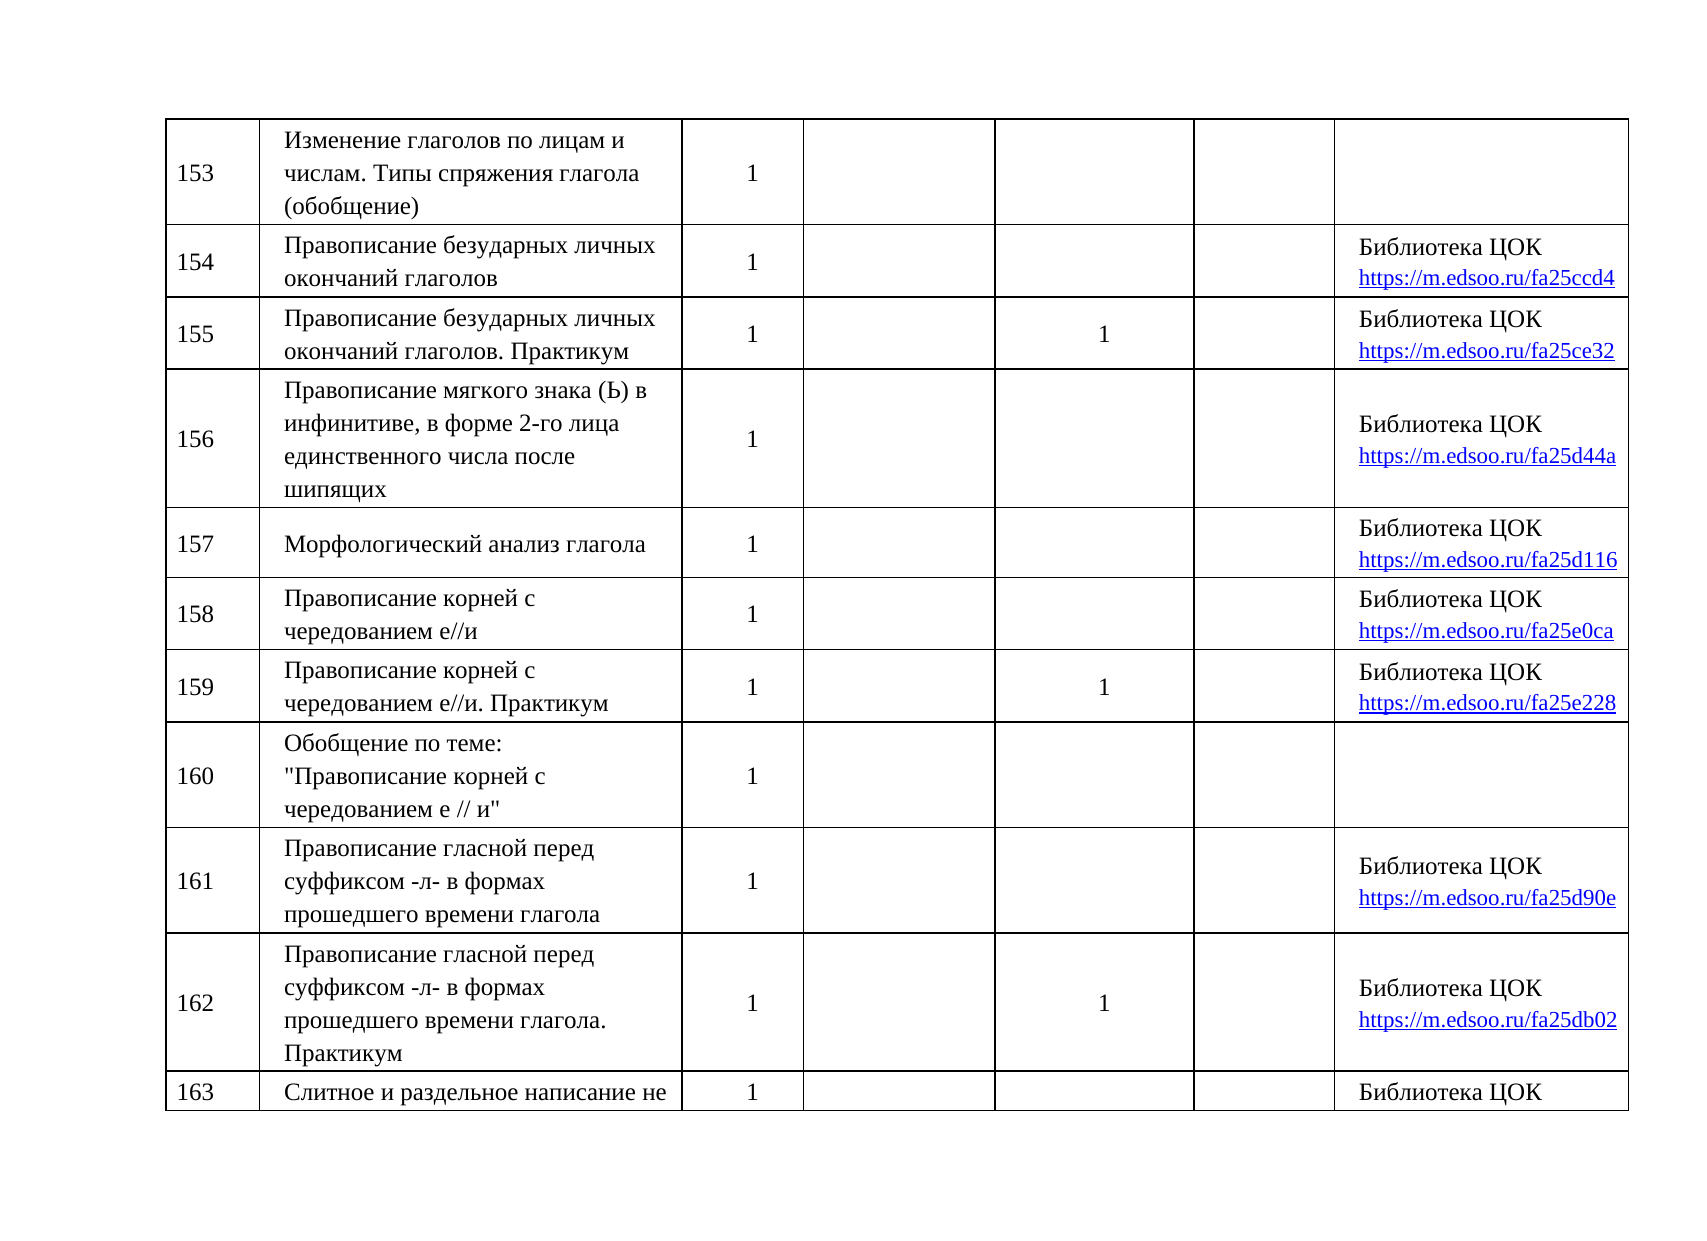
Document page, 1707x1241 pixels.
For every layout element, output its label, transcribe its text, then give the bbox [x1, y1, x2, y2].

table_cell 158 [167, 578, 259, 649]
table_cell Библиотека ЦОК https://m.edsoo.ru/fa25ce32 [1335, 298, 1628, 368]
table_cell 1 [683, 828, 803, 932]
table_cell Изменение глаголов по лицам и числам. Типы спряжения глагола (обобщение) [260, 120, 681, 223]
table_cell [1195, 508, 1334, 576]
table_cell [1195, 650, 1334, 721]
table_cell [804, 828, 994, 932]
table_cell 1 [683, 723, 803, 827]
table_cell [996, 120, 1193, 223]
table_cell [1335, 1072, 1628, 1110]
table_cell 154 [167, 225, 259, 296]
table_cell 153 [167, 120, 259, 223]
table_cell Правописание безударных личных окончаний глаголов [260, 225, 681, 296]
table_cell [1335, 723, 1628, 827]
table_cell [1195, 120, 1334, 223]
table_cell Правописание гласной перед суффиксом -л- в формах прошедшего времени глагола. Практикум [260, 934, 681, 1070]
table_cell [996, 578, 1193, 649]
table_cell Библиотека ЦОК https://m.edsoo.ru/fa25d90e [1335, 828, 1628, 932]
table_cell [996, 723, 1193, 827]
table_cell Библиотека ЦОК https://m.edsoo.ru/fa25e0ca [1335, 578, 1628, 649]
table_cell Правописание корней с чередованием е//и. Практикум [260, 650, 681, 721]
table_cell Правописание гласной перед суффиксом -л- в формах прошедшего времени глагола [260, 828, 681, 932]
table_cell [804, 508, 994, 576]
table_cell Библиотека ЦОК https://m.edsoo.ru/fa25d44a [1335, 370, 1628, 507]
table_cell Правописание безударных личных окончаний глаголов. Практикум [260, 298, 681, 368]
table_cell [1195, 578, 1334, 649]
table_cell Библиотека ЦОК https://m.edsoo.ru/fa25e228 [1335, 650, 1628, 721]
table_cell [996, 370, 1193, 507]
table_cell [996, 828, 1193, 932]
table_cell [804, 225, 994, 296]
table_cell [804, 370, 994, 507]
table_cell [996, 1072, 1193, 1110]
table_cell [996, 508, 1193, 576]
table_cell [260, 1072, 681, 1110]
table_cell Библиотека ЦОК https://m.edsoo.ru/fa25db02 [1335, 934, 1628, 1070]
table_cell Правописание мягкого знака (Ь) в инфинитиве, в форме 2-го лица единственного числа после шипящих [260, 370, 681, 507]
table_cell 156 [167, 370, 259, 507]
table_cell Правописание корней с чередованием е//и [260, 578, 681, 649]
table_cell 1 [996, 650, 1193, 721]
table_cell [1195, 225, 1334, 296]
table_cell [1195, 298, 1334, 368]
table_cell 1 [683, 578, 803, 649]
table_cell 1 [683, 120, 803, 223]
table_cell 1 [683, 934, 803, 1070]
table_cell [1195, 828, 1334, 932]
table_cell 1 [996, 298, 1193, 368]
table_cell [804, 120, 994, 223]
table_cell [1195, 370, 1334, 507]
table_cell [804, 1072, 994, 1110]
table_cell 157 [167, 508, 259, 576]
table_cell [804, 650, 994, 721]
table_cell [804, 298, 994, 368]
table_cell 1 [683, 298, 803, 368]
table_cell Библиотека ЦОК https://m.edsoo.ru/fa25d116 [1335, 508, 1628, 576]
table_cell [996, 225, 1193, 296]
table_cell 1 [683, 1072, 803, 1110]
table_cell [1195, 934, 1334, 1070]
table_cell [804, 934, 994, 1070]
table_cell [804, 578, 994, 649]
table_cell 1 [683, 225, 803, 296]
table_cell [1195, 1072, 1334, 1110]
table_cell 162 [167, 934, 259, 1070]
table_cell 161 [167, 828, 259, 932]
table_cell 1 [683, 370, 803, 507]
table_cell Обобщение по теме: "Правописание корней с чередованием е // и" [260, 723, 681, 827]
table_cell [804, 723, 994, 827]
table_cell 159 [167, 650, 259, 721]
table_cell [1195, 723, 1334, 827]
table_cell Морфологический анализ глагола [260, 508, 681, 576]
table_cell 1 [996, 934, 1193, 1070]
table_cell [1335, 120, 1628, 223]
table_cell 160 [167, 723, 259, 827]
table_cell 1 [683, 650, 803, 721]
table_cell Библиотека ЦОК https://m.edsoo.ru/fa25ccd4 [1335, 225, 1628, 296]
table_cell 1 [683, 508, 803, 576]
table_cell 155 [167, 298, 259, 368]
table_cell 163 [167, 1072, 259, 1110]
